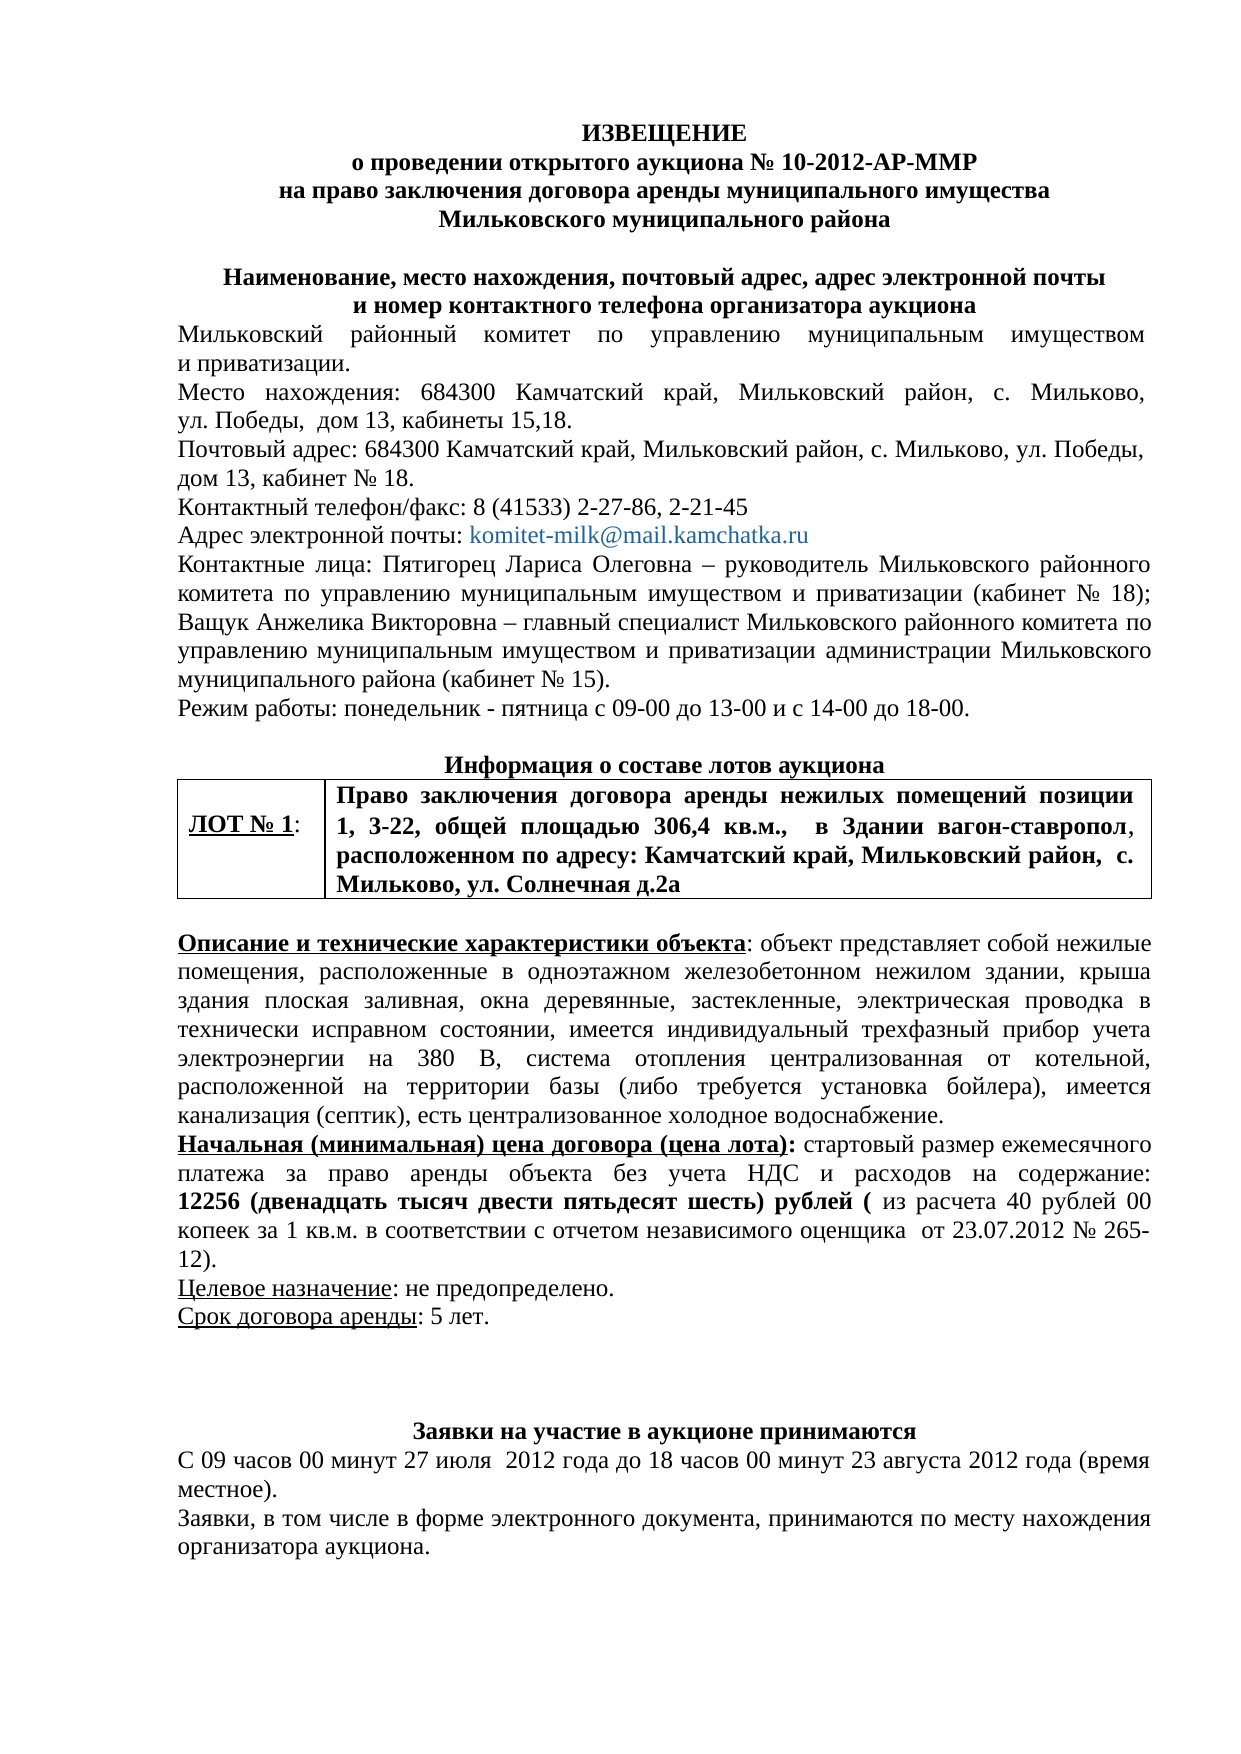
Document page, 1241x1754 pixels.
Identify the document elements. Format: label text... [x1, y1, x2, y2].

text Целевое назначение: не предопределено. [177, 1273, 1152, 1301]
text Контактный телефон/факс: 8 (41533) 2-27-86, 2-21-45 [177, 492, 1146, 521]
text Контактные лица: Пятигорец Лариса Олеговна – руководитель Мильковского районного комитета по управлению муниципальным имуществом и приватизации (кабинет № 18); Ващук Анжелика Викторовна – главный специалист Мильковского районного комитета по управлению муниципальным имуществом и приватизации администрации Мильковского муниципального района (кабинет № 15). [177, 549, 1152, 693]
text ИЗВЕЩЕНИЕ [177, 118, 1152, 147]
text Место нахождения: 684300 Камчатский край, Мильковский район, с. Мильково, ул. Победы, дом 13, кабинеты 15,18. [177, 377, 1146, 434]
text Информация о составе лотов аукциона [177, 751, 1152, 779]
text Адрес электронной почты: komitet-milk@mail.kamchatka.ru [177, 521, 1152, 549]
text Срок договора аренды: 5 лет. [177, 1301, 1152, 1330]
text Начальная (минимальная) цена договора (цена лота): стартовый размер ежемесячного платежа за право аренды объекта без учета НДС и расходов на содержание: 12256 (двенадцать тысяч двести пятьдесят шесть) рублей ( из расчета 40 рублей 00 копеек за 1 кв.м. в соответствии с отчетом независимого оценщика от 23.07.2012 № 265-12). [177, 1129, 1152, 1273]
text о проведении открытого аукциона № 10-2012-АР-ММР [177, 147, 1152, 176]
text С 09 часов 00 минут 27 июля 2012 года до 18 часов 00 минут 23 августа 2012 года (время местное). [177, 1445, 1152, 1503]
text Режим работы: понедельник - пятница с 09-00 до 13-00 и с 14-00 до 18-00. [177, 693, 1152, 722]
table_header Право заключения договора аренды нежилых помещений позиции 1, 3-22, общей площадью 306,4 кв.м., в Здании вагон-ставропол, расположенном по адресу: Камчатский край, Мильковский район, с. Мильково, ул. Солнечная д.2а [326, 780, 1151, 898]
text Почтовый адрес: 684300 Камчатский край, Мильковский район, с. Мильково, ул. Победы, дом 13, кабинет № 18. [177, 434, 1146, 492]
text Заявки, в том числе в форме электронного документа, принимаются по месту нахождения организатора аукциона. [177, 1503, 1152, 1560]
text на право заключения договора аренды муниципального имущества [177, 176, 1152, 204]
text Мильковский районный комитет по управлению муниципальным имуществом и приватизации. [177, 319, 1146, 377]
text Наименование, место нахождения, почтовый адрес, адрес электронной почты и номер контактного телефона организатора аукциона [177, 262, 1152, 319]
text Мильковского муниципального района [177, 204, 1152, 233]
text Заявки на участие в аукционе принимаются [177, 1416, 1152, 1445]
table_header ЛОТ № 1: [178, 780, 324, 898]
text Описание и технические характеристики объекта: объект представляет собой нежилые помещения, расположенные в одноэтажном железобетонном нежилом здании, крыша здания плоская заливная, окна деревянные, застекленные, электрическая проводка в технически исправном состоянии, имеется индивидуальный трехфазный прибор учета электроэнергии на 380 В, система отопления централизованная от котельной, расположенной на территории базы (либо требуется установка бойлера), имеется канализация (септик), есть централизованное холодное водоснабжение. [177, 928, 1152, 1129]
